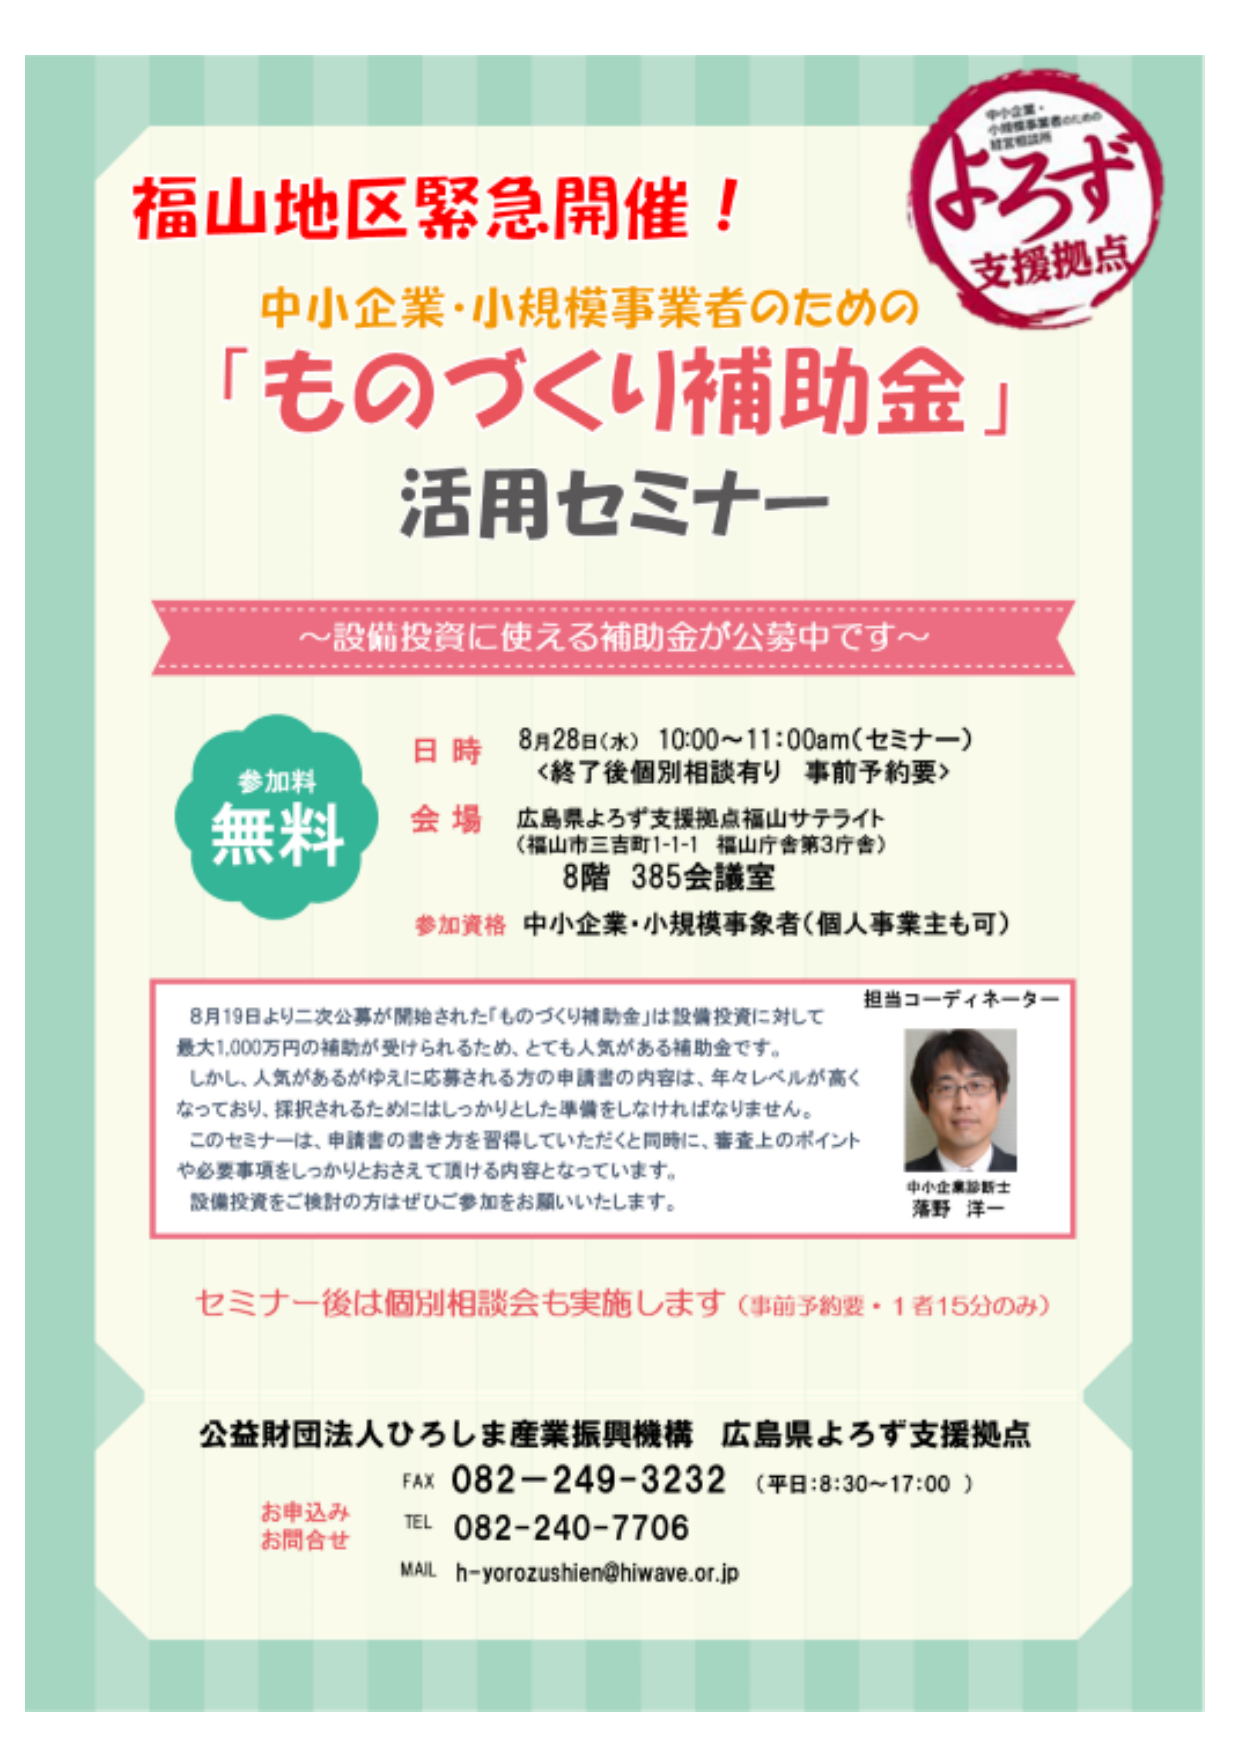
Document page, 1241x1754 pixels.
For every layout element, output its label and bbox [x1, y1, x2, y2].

picture [25, 55, 1205, 1712]
